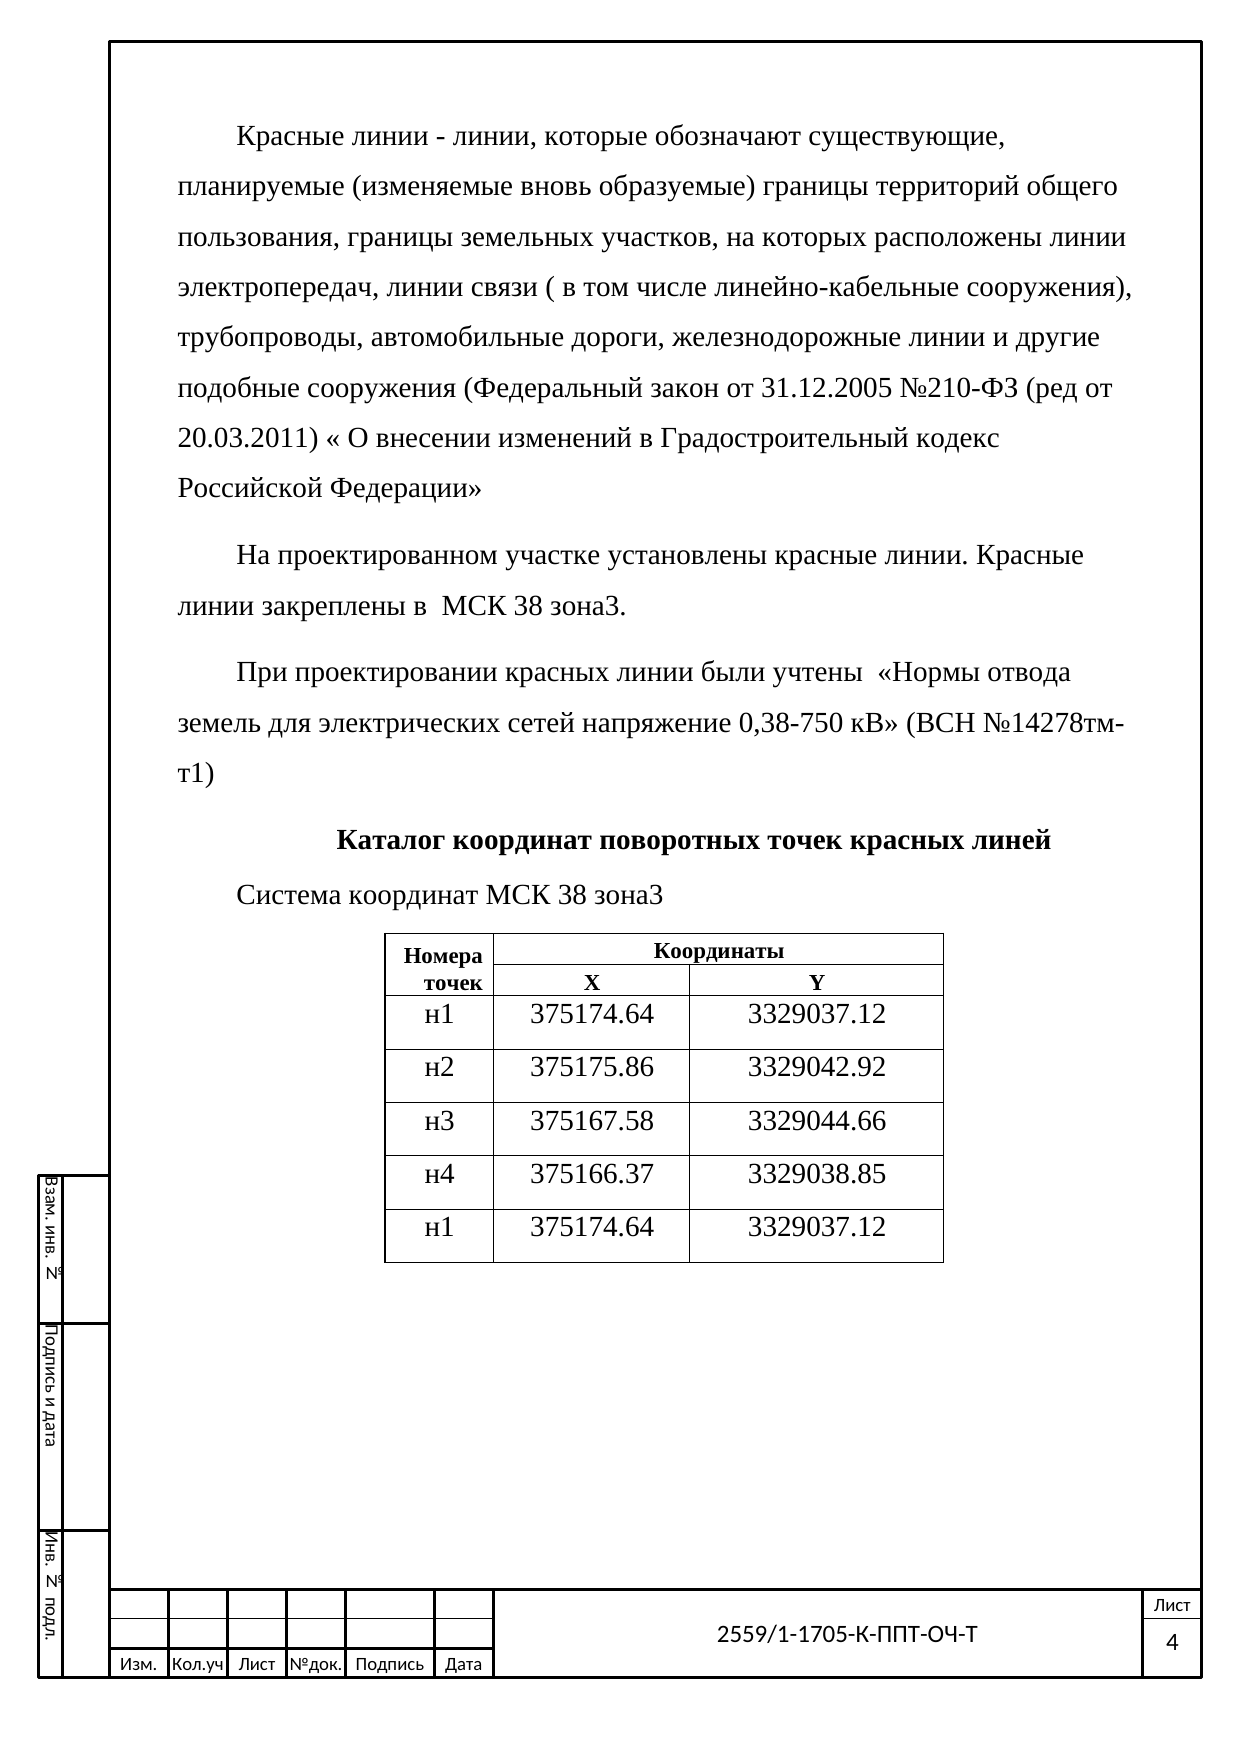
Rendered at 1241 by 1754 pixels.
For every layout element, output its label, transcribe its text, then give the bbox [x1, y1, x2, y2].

text На проектированном участке установлены красные линии. Красные линии закреплены в МСК 38 зона3. [177, 537, 1152, 621]
table_cell 3329038.85 [690, 1156, 943, 1208]
table_header Координаты [494, 934, 943, 964]
table_cell 3329037.12 [690, 996, 943, 1048]
table_cell X [494, 965, 689, 995]
table_cell 375174.64 [494, 1210, 689, 1262]
table_cell н4 [386, 1156, 493, 1208]
table_cell 3329042.92 [690, 1050, 943, 1102]
table_cell 375167.58 [494, 1103, 689, 1155]
table_cell 3329044.66 [690, 1103, 943, 1155]
table_cell н1 [386, 996, 493, 1048]
table_cell н1 [386, 1210, 493, 1262]
text При проектировании красных линии были учтены «Нормы отвода земель для электрических сетей напряжение 0,38-750 кВ» (ВСН №14278тм-т1) [177, 654, 1152, 789]
text Красные линии - линии, которые обозначают существующие, планируемые (изменяемые вновь образуемые) границы территорий общего пользования, границы земельных участков, на которых расположены линии электропередач, линии связи ( в том числе линейно-кабельные сооружения), трубопроводы, автомобильные дороги, железнодорожные линии и другие подобные сооружения (Федеральный закон от 31.12.2005 №210-ФЗ (ред от 20.03.2011) « О внесении изменений в Градостроительный кодекс Российской Федерации» [177, 118, 1152, 504]
table_cell 375175.86 [494, 1050, 689, 1102]
table_cell н3 [386, 1103, 493, 1155]
text Каталог координат поворотных точек красных линей [177, 822, 1152, 856]
table_cell 375166.37 [494, 1156, 689, 1208]
table_cell 375174.64 [494, 996, 689, 1048]
table_cell Y [690, 965, 943, 995]
table_header Номера точек [386, 934, 493, 995]
text Система координат МСК 38 зона3 [177, 877, 1152, 911]
table_cell н2 [386, 1050, 493, 1102]
table_cell 3329037.12 [690, 1210, 943, 1262]
